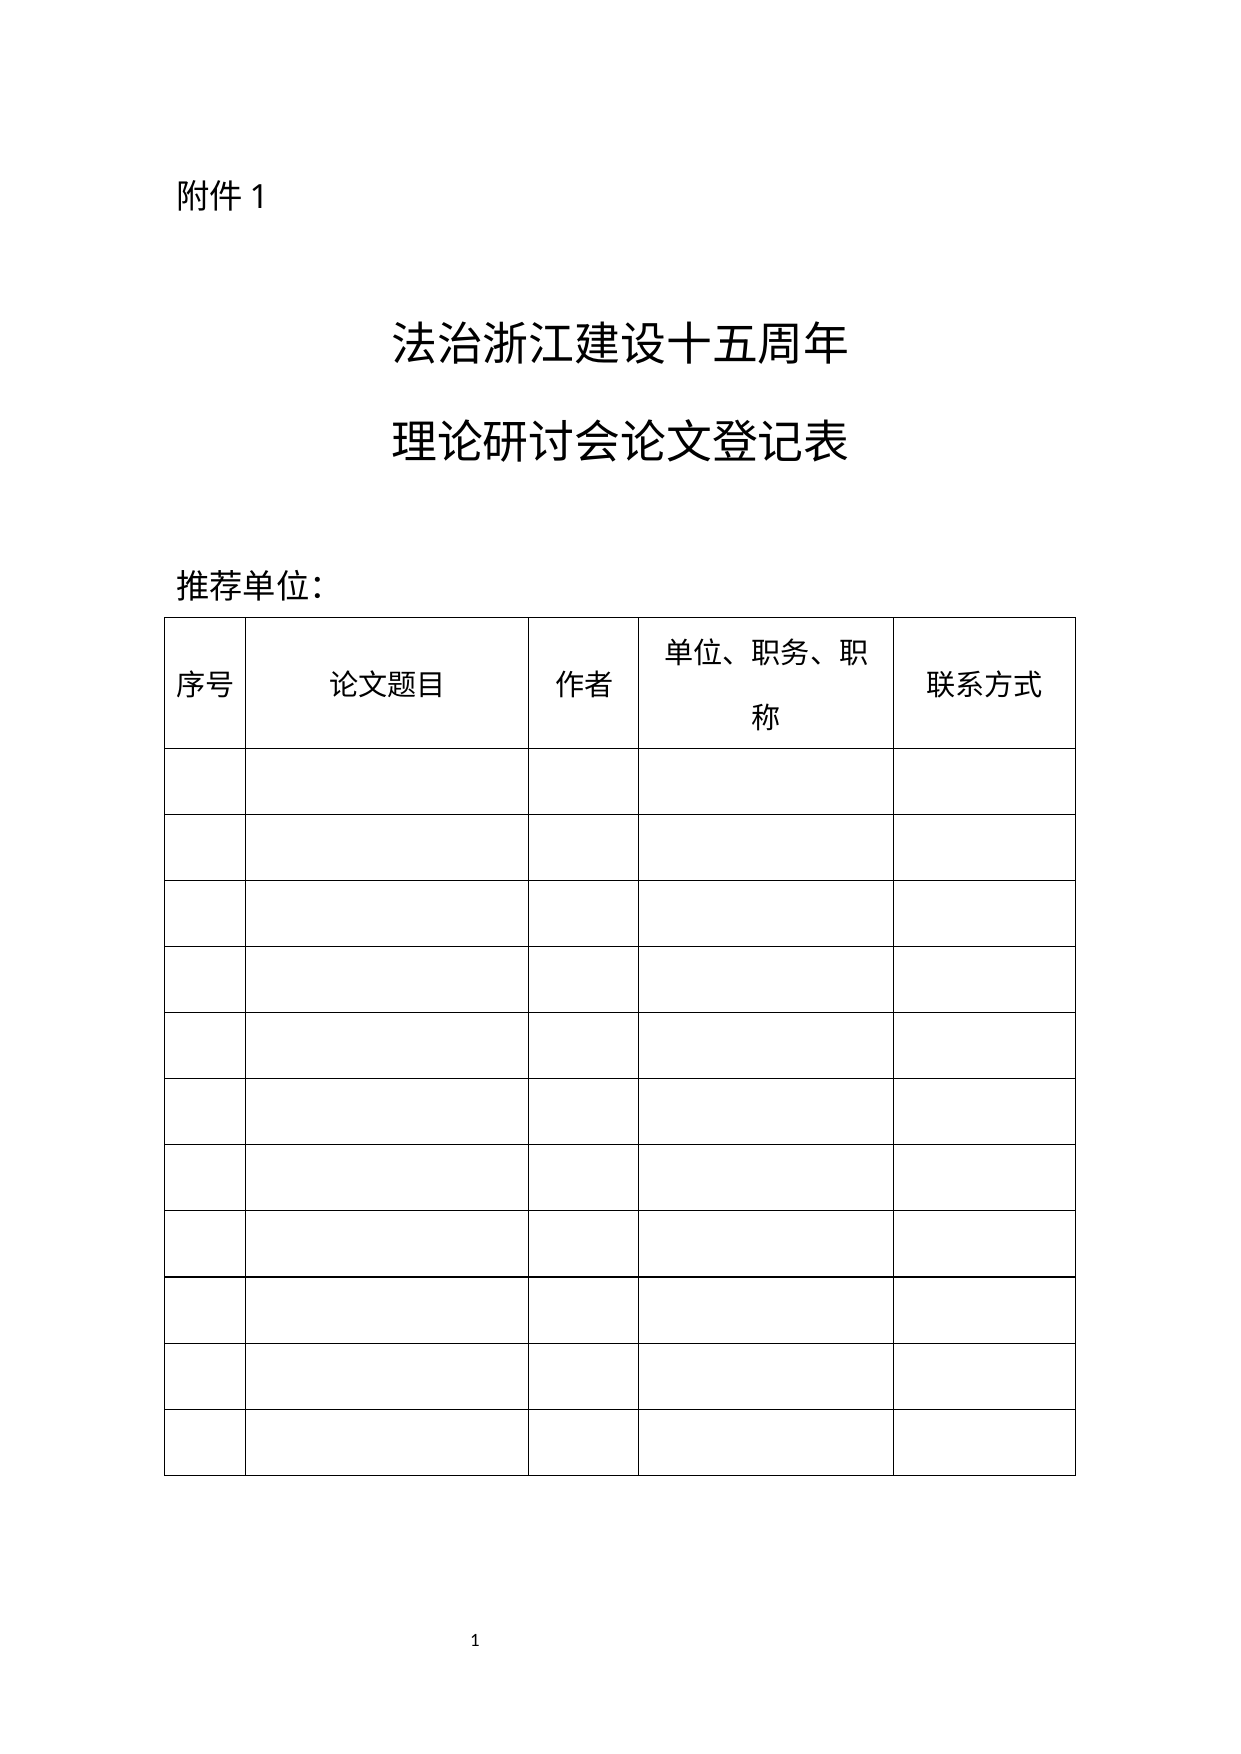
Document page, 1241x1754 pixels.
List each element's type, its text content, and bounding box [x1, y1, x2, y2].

table_cell [894, 1145, 1075, 1210]
table_cell [894, 1278, 1075, 1342]
table_cell [639, 815, 893, 880]
text 理论研讨会论文登记表 [176, 389, 1064, 487]
table_cell [639, 1079, 893, 1144]
table_cell [165, 1013, 245, 1078]
table_cell [529, 815, 638, 880]
table_cell [246, 1079, 528, 1144]
table_cell [529, 881, 638, 946]
table_cell [894, 1079, 1075, 1144]
table_cell [529, 1211, 638, 1276]
table_cell [894, 1344, 1075, 1408]
table_cell [246, 947, 528, 1012]
table_cell [165, 1211, 245, 1276]
table_header 作者 [529, 618, 638, 748]
table_header 联系方式 [894, 618, 1075, 748]
table_cell [639, 749, 893, 814]
table_cell [246, 1410, 528, 1474]
table_cell [529, 1145, 638, 1210]
table_cell [639, 1278, 893, 1342]
table_cell [639, 881, 893, 946]
table_cell [246, 1145, 528, 1210]
table_cell [246, 1344, 528, 1408]
table_cell [894, 1211, 1075, 1276]
table_cell [894, 1410, 1075, 1474]
table_cell [246, 815, 528, 880]
table_cell [246, 1278, 528, 1342]
table_cell [529, 947, 638, 1012]
table_cell [246, 749, 528, 814]
table_cell [246, 881, 528, 946]
text 推荐单位： [176, 552, 1064, 617]
table_cell [165, 1079, 245, 1144]
table_cell [639, 1145, 893, 1210]
table_cell [639, 1344, 893, 1408]
table_cell [894, 947, 1075, 1012]
table_cell [165, 1344, 245, 1408]
table_cell [246, 1211, 528, 1276]
table_cell [894, 1013, 1075, 1078]
table_cell [165, 815, 245, 880]
table_cell [639, 1211, 893, 1276]
table_header 单位、职务、职称 [639, 618, 893, 748]
table_cell [529, 1013, 638, 1078]
table_cell [639, 1410, 893, 1474]
table_cell [529, 749, 638, 814]
table_cell [529, 1344, 638, 1408]
table_cell [246, 1013, 528, 1078]
table_cell [165, 1410, 245, 1474]
text 附件1 [176, 162, 1064, 227]
table_cell [165, 881, 245, 946]
table_cell [894, 749, 1075, 814]
table_header 序号 [165, 618, 245, 748]
table_cell [894, 815, 1075, 880]
table_cell [894, 881, 1075, 946]
table_cell [529, 1278, 638, 1342]
table_cell [639, 947, 893, 1012]
table_cell [165, 1278, 245, 1342]
text 法治浙江建设十五周年 [176, 292, 1064, 389]
table_cell [529, 1079, 638, 1144]
table_header 论文题目 [246, 618, 528, 748]
table_cell [165, 1145, 245, 1210]
table_cell [165, 749, 245, 814]
table_cell [529, 1410, 638, 1474]
table_cell [165, 947, 245, 1012]
table_cell [639, 1013, 893, 1078]
